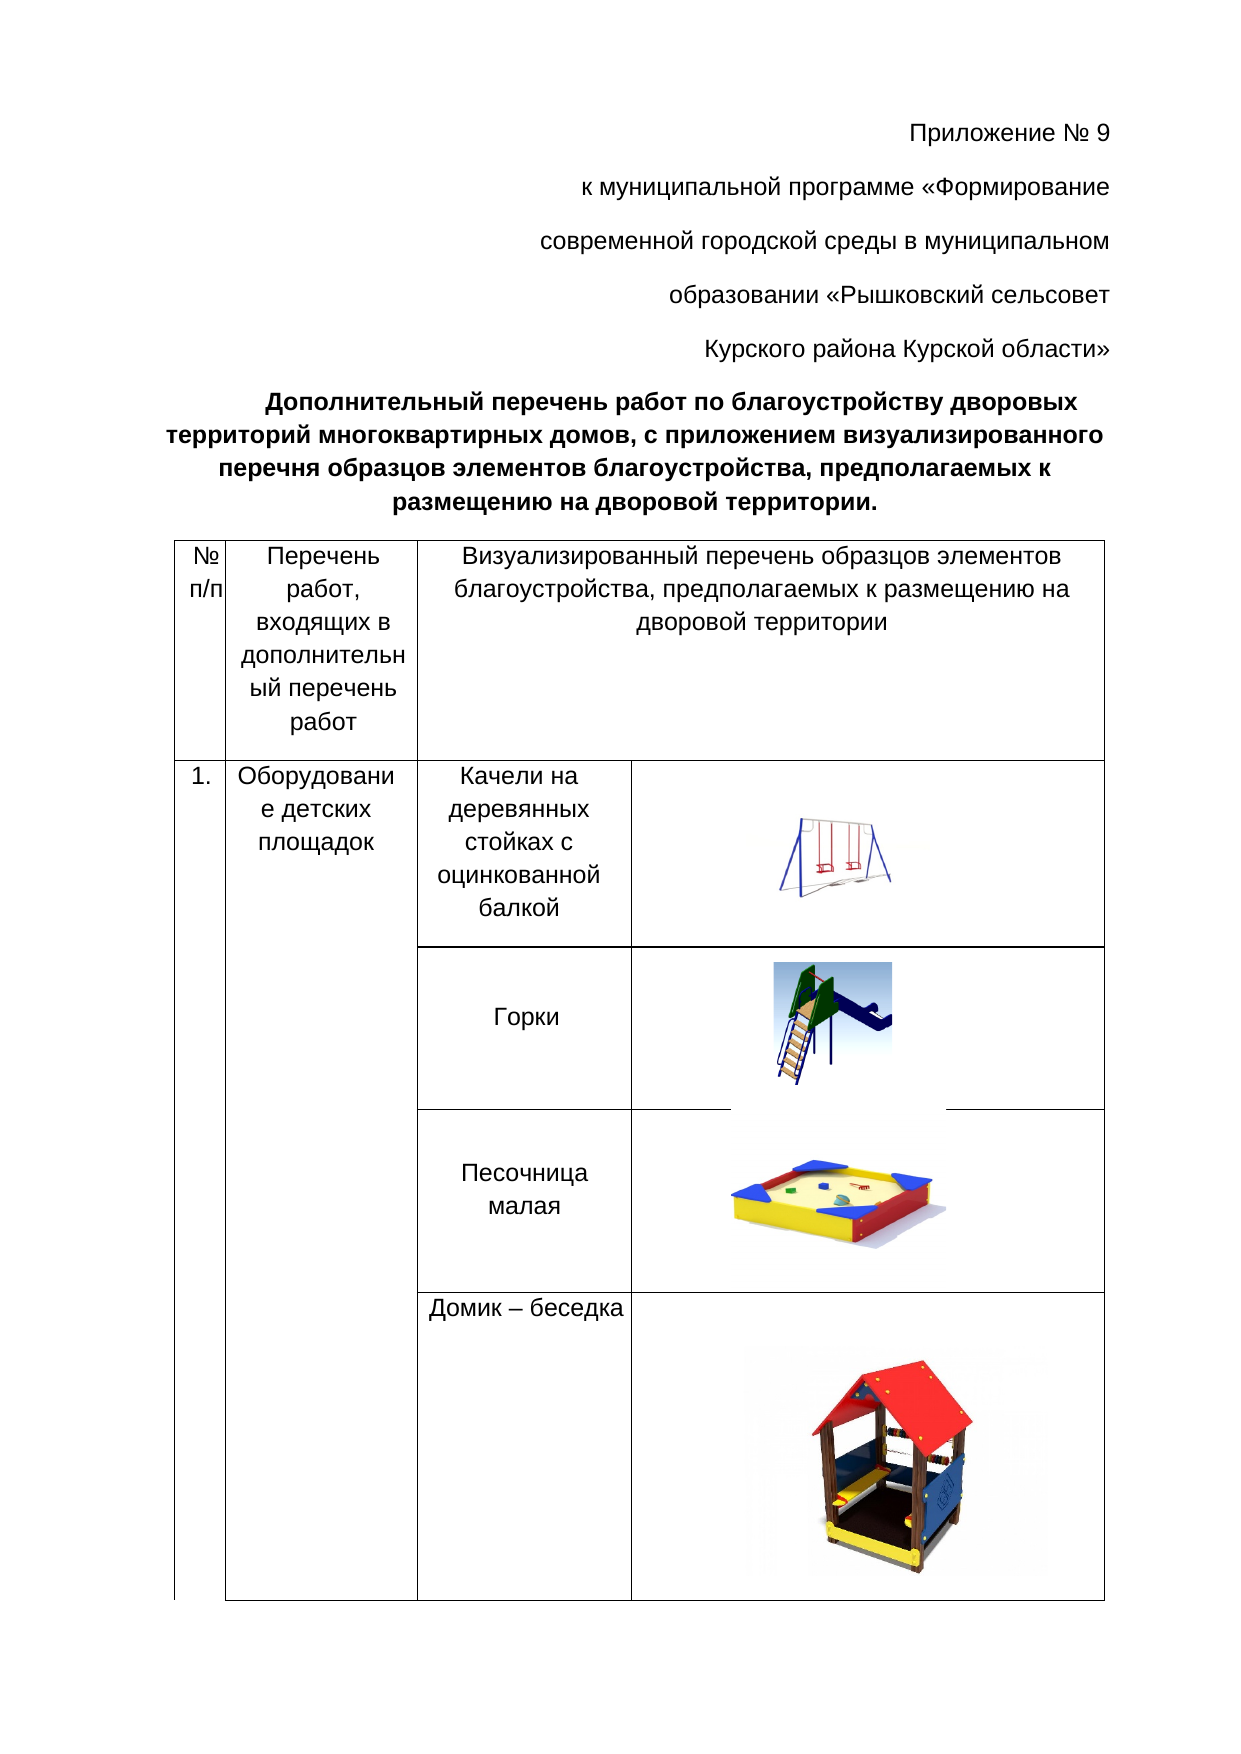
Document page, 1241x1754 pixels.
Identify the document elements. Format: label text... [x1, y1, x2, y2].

table_cell Домик – беседка [418, 1293, 631, 1600]
table_cell Горки [418, 948, 631, 1109]
table_cell Оборудование детских площадок [226, 761, 417, 1600]
table_cell Песочница малая [418, 1110, 631, 1292]
table_header № п/п [175, 541, 225, 760]
table_cell [632, 1110, 1104, 1292]
text современной городской среды в муниципальном [159, 226, 1110, 254]
table_cell [175, 761, 225, 1600]
text образовании «Рышковский сельсовет [159, 280, 1110, 308]
text к муниципальной программе «Формирование [159, 172, 1110, 201]
table_cell [632, 948, 1104, 1109]
picture [743, 1346, 1048, 1576]
text Курского района Курской области» [159, 333, 1110, 362]
table_header Перечень работ, входящих в дополнительный перечень работ [226, 541, 417, 760]
table_cell [632, 761, 1104, 946]
text Приложение № 9 [159, 118, 1110, 147]
table_cell Качели на деревянных стойках с оцинкованной балкой [418, 761, 631, 946]
table_header Визуализированный перечень образцов элементов благоустройства, предполагаемых к размещению на дворовой территории [418, 541, 1104, 760]
table_cell [632, 1293, 1104, 1600]
text Дополнительный перечень работ по благоустройству дворовых территорий многоквартирных домов, с приложением визуализированного перечня образцов элементов благоустройства, предполагаемых к размещению на дворовой территории. [159, 387, 1110, 515]
